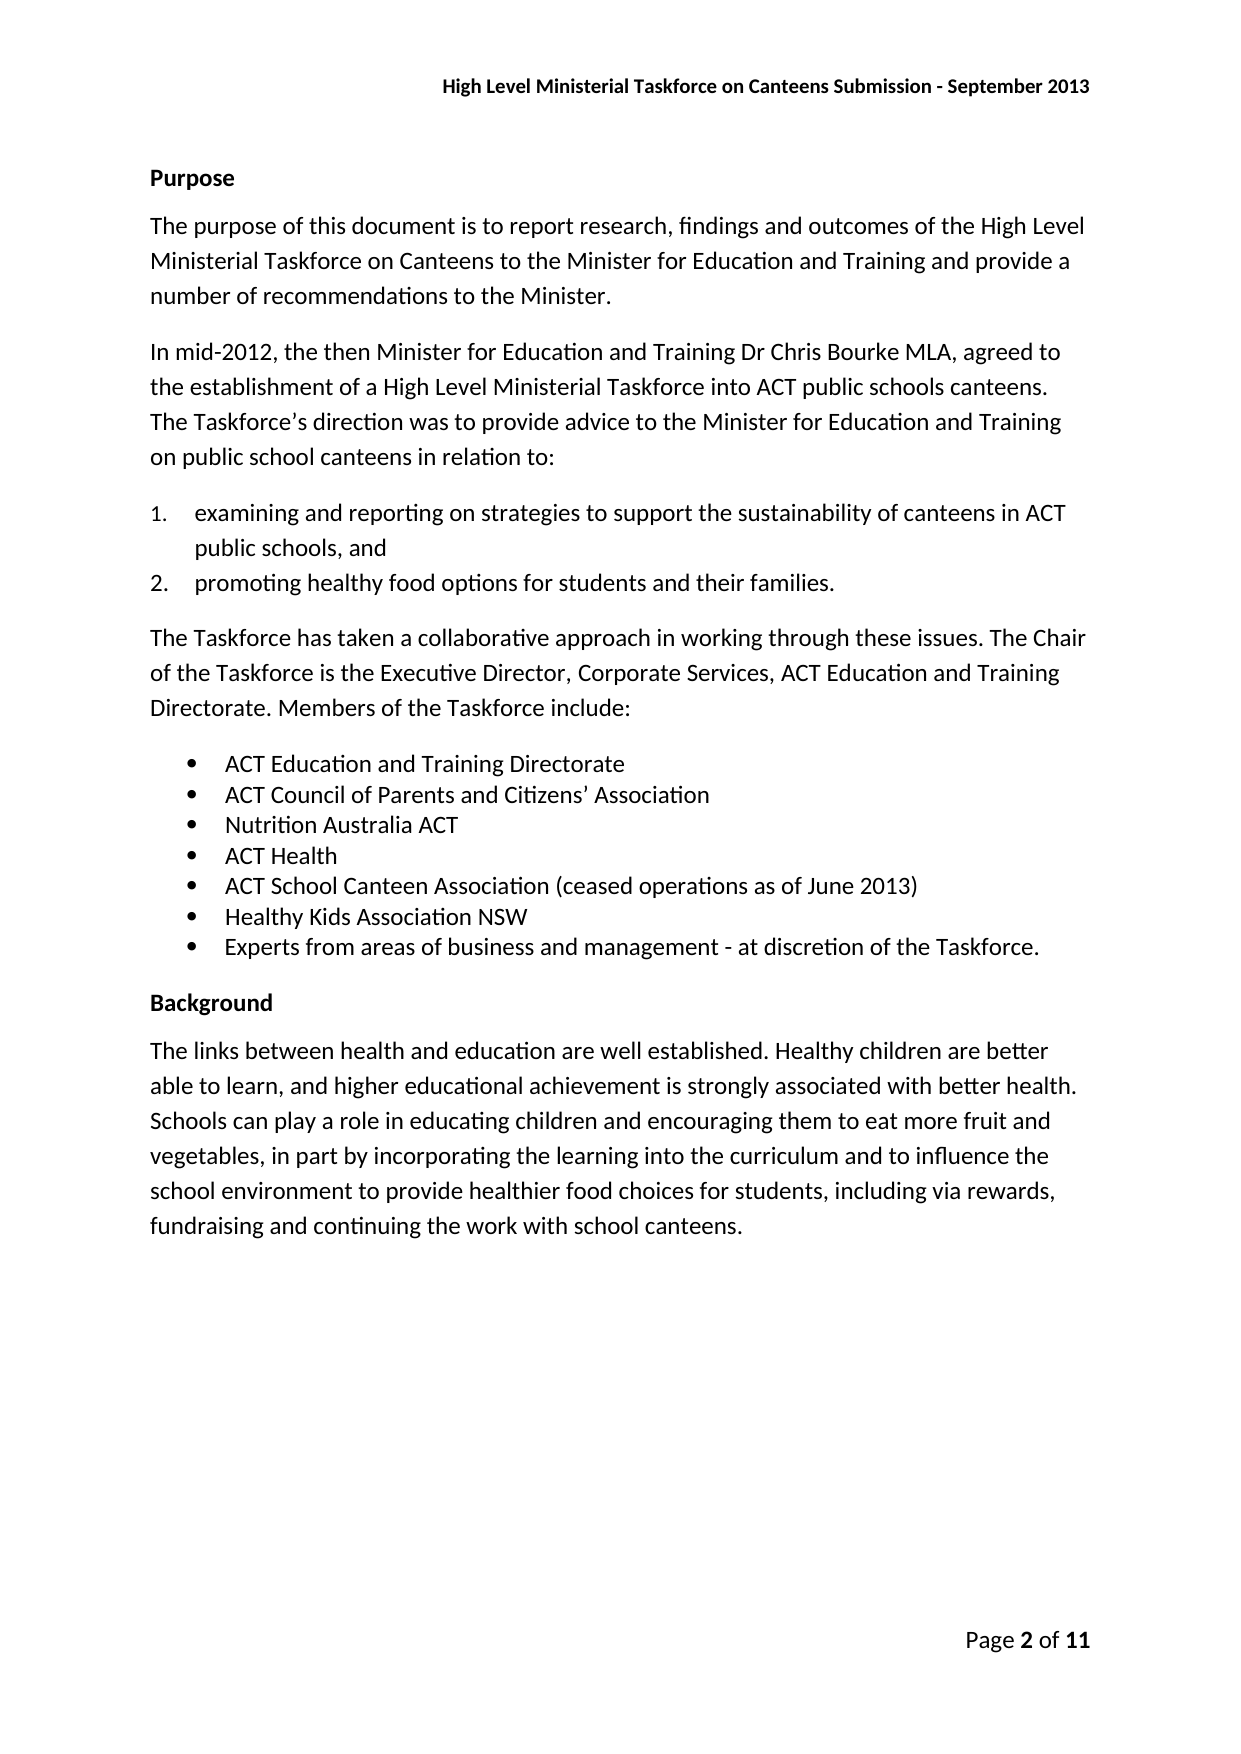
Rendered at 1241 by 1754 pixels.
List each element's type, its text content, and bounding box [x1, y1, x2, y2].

text The links between health and education are well established. Healthy children are better able to learn, and higher educational achievement is strongly associated with better health. Schools can play a role in educating children and encouraging them to eat more fruit and vegetables, in part by incorporating the learning into the curriculum and to influence the school environment to provide healthier food choices for students, including via rewards, fundraising and continuing the work with school canteens. [150, 1035, 1090, 1240]
text The purpose of this document is to report research, findings and outcomes of the High Level Ministerial Taskforce on Canteens to the Minister for Education and Training and provide a number of recommendations to the Minister. [150, 210, 1090, 311]
list ACT School Canteen Association (ceased operations as of June 2013) [187, 870, 1090, 901]
list examining and reporting on strategies to support the sustainability of canteens in ACT public schools, and [150, 497, 1090, 562]
list ACT Education and Training Directorate [187, 748, 1090, 779]
list Experts from areas of business and management - at discretion of the Taskforce. [187, 931, 1090, 962]
subtitle Background [150, 987, 1090, 1018]
list promoting healthy food options for students and their families. [150, 567, 1090, 597]
text The Taskforce has taken a collaborative approach in working through these issues. The Chair of the Taskforce is the Executive Director, Corporate Services, ACT Education and Training Directorate. Members of the Taskforce include: [150, 622, 1090, 723]
list Nutrition Australia ACT [187, 809, 1090, 840]
text In mid-2012, the then Minister for Education and Training Dr Chris Bourke MLA, agreed to the establishment of a High Level Ministerial Taskforce into ACT public schools canteens. The Taskforce’s direction was to provide advice to the Minister for Education and Training on public school canteens in relation to: [150, 336, 1090, 471]
subtitle Purpose [150, 162, 1090, 193]
list ACT Council of Parents and Citizens’ Association [187, 779, 1090, 809]
list Healthy Kids Association NSW [187, 901, 1090, 931]
list ACT Health [187, 840, 1090, 870]
